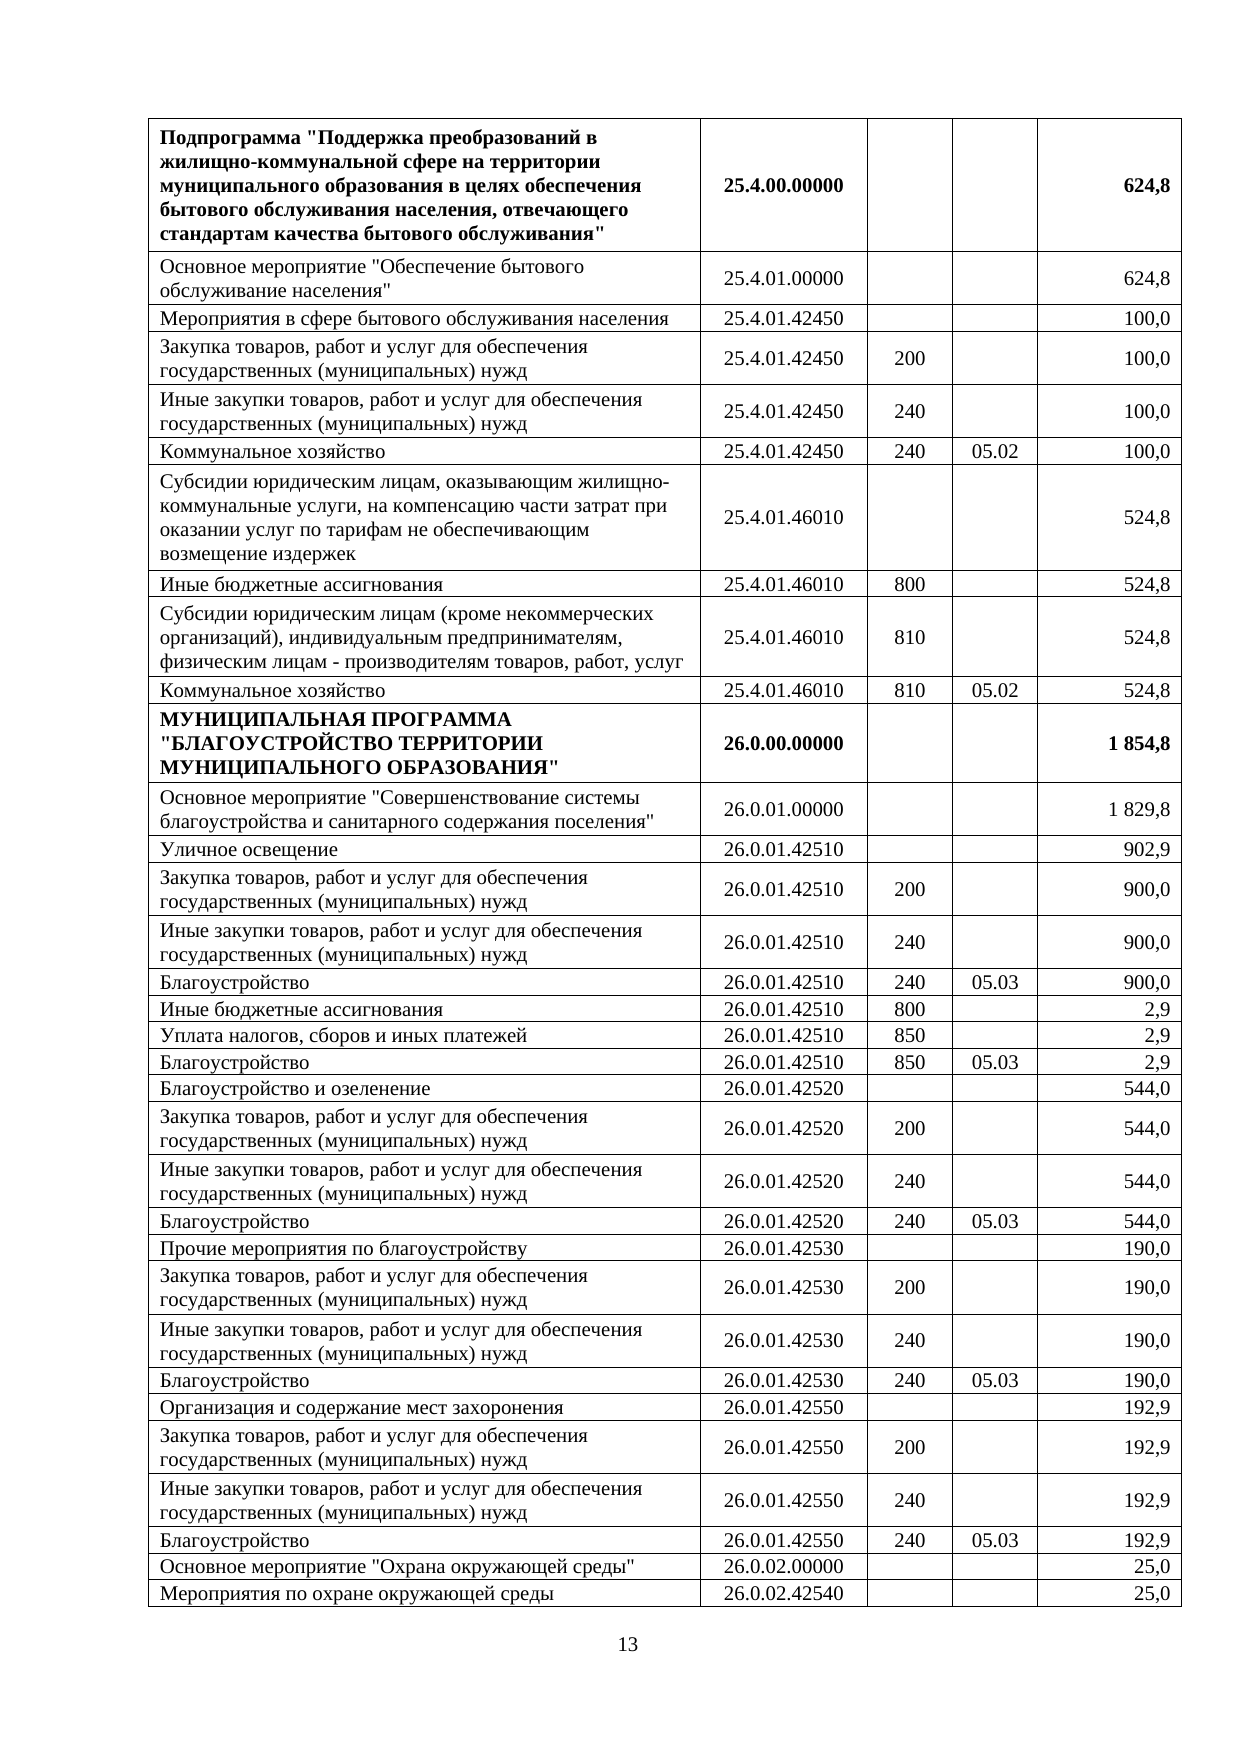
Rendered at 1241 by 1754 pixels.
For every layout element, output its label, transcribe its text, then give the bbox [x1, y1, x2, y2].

table_cell 544,0 [1038, 1102, 1181, 1154]
table_cell 26.0.01.42550 [701, 1421, 867, 1473]
table_cell [868, 119, 952, 251]
table_cell 25,0 [1038, 1554, 1181, 1579]
table_cell [953, 385, 1037, 437]
table_cell Основное мероприятие "Совершенствование системы благоустройства и санитарного содержания поселения" [149, 783, 700, 835]
table_cell Основное мероприятие "Обеспечение бытового обслуживание населения" [149, 252, 700, 304]
table_cell 26.0.01.42530 [701, 1235, 867, 1260]
table_cell 192,9 [1038, 1474, 1181, 1526]
table_cell Закупка товаров, работ и услуг для обеспечения государственных (муниципальных) нужд [149, 1102, 700, 1154]
table_cell 240 [868, 385, 952, 437]
table_cell 26.0.01.42510 [701, 916, 867, 968]
table_cell 240 [868, 1368, 952, 1393]
table_cell 26.0.01.42510 [701, 863, 867, 915]
table_cell Благоустройство [149, 969, 700, 995]
table_cell Уличное освещение [149, 836, 700, 862]
table_cell Субсидии юридическим лицам, оказывающим жилищно-коммунальные услуги, на компенсацию части затрат при оказании услуг по тарифам не обеспечивающим возмещение издержек [149, 465, 700, 570]
table_cell 26.0.01.42550 [701, 1474, 867, 1526]
table_cell Подпрограмма "Поддержка преобразований в жилищно-коммунальной сфере на территории муниципального образования в целях обеспечения бытового обслуживания населения, отвечающего стандартам качества бытового обслуживания" [149, 119, 700, 251]
table_cell 25.4.01.46010 [701, 571, 867, 596]
table_cell Иные закупки товаров, работ и услуг для обеспечения государственных (муниципальных) нужд [149, 1315, 700, 1367]
table_cell 524,8 [1038, 597, 1181, 676]
table_cell 624,8 [1038, 252, 1181, 304]
table_cell [868, 305, 952, 331]
table_cell [868, 1394, 952, 1420]
table_cell 05.02 [953, 438, 1037, 463]
table_cell 192,9 [1038, 1527, 1181, 1552]
table_cell 240 [868, 916, 952, 968]
table_cell 25.4.01.42450 [701, 332, 867, 384]
table_cell 810 [868, 677, 952, 702]
table_cell 25.4.01.42450 [701, 305, 867, 331]
table_cell [953, 1102, 1037, 1154]
table_cell 192,9 [1038, 1421, 1181, 1473]
table_cell 1 854,8 [1038, 704, 1181, 782]
table_cell 2,9 [1038, 1022, 1181, 1048]
table_cell 26.0.01.42520 [701, 1208, 867, 1234]
table_cell 26.0.01.42510 [701, 996, 867, 1021]
table_cell 200 [868, 1102, 952, 1154]
table_cell [868, 1554, 952, 1579]
table_cell 26.0.02.42540 [701, 1580, 867, 1606]
table_cell Иные бюджетные ассигнования [149, 571, 700, 596]
table_cell [953, 1075, 1037, 1101]
table_cell 25.4.00.00000 [701, 119, 867, 251]
table_cell 26.0.01.42530 [701, 1315, 867, 1367]
table_cell 200 [868, 1261, 952, 1313]
table_cell 240 [868, 438, 952, 463]
table_cell 26.0.01.00000 [701, 783, 867, 835]
table_cell 850 [868, 1022, 952, 1048]
table_cell Коммунальное хозяйство [149, 438, 700, 463]
table_cell 190,0 [1038, 1235, 1181, 1260]
table_cell 05.02 [953, 677, 1037, 702]
table_cell 624,8 [1038, 119, 1181, 251]
table_cell 25,0 [1038, 1580, 1181, 1606]
table_cell 26.0.00.00000 [701, 704, 867, 782]
table_cell Закупка товаров, работ и услуг для обеспечения государственных (муниципальных) нужд [149, 1421, 700, 1473]
table_cell 25.4.01.46010 [701, 465, 867, 570]
table_cell 2,9 [1038, 996, 1181, 1021]
table_cell 100,0 [1038, 438, 1181, 463]
table_cell 2,9 [1038, 1049, 1181, 1074]
table_cell 190,0 [1038, 1261, 1181, 1313]
table_cell 26.0.01.42530 [701, 1261, 867, 1313]
table_cell [868, 836, 952, 862]
table_cell Закупка товаров, работ и услуг для обеспечения государственных (муниципальных) нужд [149, 863, 700, 915]
table_cell 25.4.01.46010 [701, 677, 867, 702]
table_cell 05.03 [953, 1527, 1037, 1552]
table_cell 240 [868, 1208, 952, 1234]
table_cell [868, 704, 952, 782]
table_cell [868, 465, 952, 570]
table_cell 524,8 [1038, 571, 1181, 596]
table_cell 26.0.01.42510 [701, 1022, 867, 1048]
table_cell Субсидии юридическим лицам (кроме некоммерческих организаций), индивидуальным предпринимателям, физическим лицам - производителям товаров, работ, услуг [149, 597, 700, 676]
table_cell 26.0.01.42510 [701, 1049, 867, 1074]
table_cell [868, 1075, 952, 1101]
table_cell 26.0.02.00000 [701, 1554, 867, 1579]
table_cell [953, 1235, 1037, 1260]
table_cell 240 [868, 1527, 952, 1552]
table_cell [953, 465, 1037, 570]
table_cell 26.0.01.42530 [701, 1368, 867, 1393]
table_cell [953, 1261, 1037, 1313]
table_cell 05.03 [953, 1049, 1037, 1074]
table_cell Иные бюджетные ассигнования [149, 996, 700, 1021]
table_cell 900,0 [1038, 916, 1181, 968]
table_cell [953, 1474, 1037, 1526]
table_cell 240 [868, 1315, 952, 1367]
table_cell [953, 1580, 1037, 1606]
table_cell [953, 996, 1037, 1021]
table_cell Мероприятия по охране окружающей среды [149, 1580, 700, 1606]
table_cell 544,0 [1038, 1155, 1181, 1207]
table_cell 26.0.01.42550 [701, 1394, 867, 1420]
table_cell [953, 252, 1037, 304]
table_cell 190,0 [1038, 1368, 1181, 1393]
table_cell [953, 1394, 1037, 1420]
table_cell 810 [868, 597, 952, 676]
table_cell Иные закупки товаров, работ и услуг для обеспечения государственных (муниципальных) нужд [149, 916, 700, 968]
table_cell 240 [868, 1155, 952, 1207]
table_cell 524,8 [1038, 677, 1181, 702]
table_cell 544,0 [1038, 1075, 1181, 1101]
table_cell [953, 863, 1037, 915]
table_cell 240 [868, 1474, 952, 1526]
table_cell Закупка товаров, работ и услуг для обеспечения государственных (муниципальных) нужд [149, 332, 700, 384]
table_cell 900,0 [1038, 969, 1181, 995]
table_cell Благоустройство [149, 1049, 700, 1074]
table_cell [953, 1315, 1037, 1367]
table_cell 800 [868, 996, 952, 1021]
table_cell Благоустройство [149, 1527, 700, 1552]
table_cell [953, 1155, 1037, 1207]
table_cell [953, 305, 1037, 331]
table_cell Основное мероприятие "Охрана окружающей среды" [149, 1554, 700, 1579]
table_cell [953, 597, 1037, 676]
table_cell МУНИЦИПАЛЬНАЯ ПРОГРАММА "БЛАГОУСТРОЙСТВО ТЕРРИТОРИИ МУНИЦИПАЛЬНОГО ОБРАЗОВАНИЯ" [149, 704, 700, 782]
table_cell 192,9 [1038, 1394, 1181, 1420]
table_cell [953, 119, 1037, 251]
table_cell Иные закупки товаров, работ и услуг для обеспечения государственных (муниципальных) нужд [149, 1474, 700, 1526]
table_cell 200 [868, 1421, 952, 1473]
table_cell [953, 783, 1037, 835]
table_cell [868, 252, 952, 304]
table_cell 200 [868, 332, 952, 384]
table_cell 05.03 [953, 969, 1037, 995]
table_cell [868, 1580, 952, 1606]
table_cell 25.4.01.46010 [701, 597, 867, 676]
table_cell Закупка товаров, работ и услуг для обеспечения государственных (муниципальных) нужд [149, 1261, 700, 1313]
table_cell 544,0 [1038, 1208, 1181, 1234]
table_cell [953, 1022, 1037, 1048]
table_cell 200 [868, 863, 952, 915]
table_cell [868, 783, 952, 835]
table_cell [953, 571, 1037, 596]
table_cell Иные закупки товаров, работ и услуг для обеспечения государственных (муниципальных) нужд [149, 385, 700, 437]
table_cell Мероприятия в сфере бытового обслуживания населения [149, 305, 700, 331]
table_cell 100,0 [1038, 332, 1181, 384]
table_cell 26.0.01.42550 [701, 1527, 867, 1552]
table_cell Иные закупки товаров, работ и услуг для обеспечения государственных (муниципальных) нужд [149, 1155, 700, 1207]
table_cell [953, 1421, 1037, 1473]
table_cell 25.4.01.00000 [701, 252, 867, 304]
table_cell 26.0.01.42510 [701, 836, 867, 862]
table_cell [868, 1235, 952, 1260]
table_cell Уплата налогов, сборов и иных платежей [149, 1022, 700, 1048]
table_cell 902,9 [1038, 836, 1181, 862]
table_cell 05.03 [953, 1208, 1037, 1234]
table_cell [953, 704, 1037, 782]
table_cell [953, 916, 1037, 968]
table_cell 25.4.01.42450 [701, 385, 867, 437]
table_cell Благоустройство [149, 1368, 700, 1393]
table_cell [953, 836, 1037, 862]
table_cell 240 [868, 969, 952, 995]
table_cell Благоустройство и озеленение [149, 1075, 700, 1101]
table_cell 190,0 [1038, 1315, 1181, 1367]
table_cell 100,0 [1038, 305, 1181, 331]
table_cell 26.0.01.42510 [701, 969, 867, 995]
table_cell 26.0.01.42520 [701, 1155, 867, 1207]
table_cell 1 829,8 [1038, 783, 1181, 835]
table_cell [953, 332, 1037, 384]
table_cell 26.0.01.42520 [701, 1102, 867, 1154]
table_cell Коммунальное хозяйство [149, 677, 700, 702]
table_cell 800 [868, 571, 952, 596]
table_cell 850 [868, 1049, 952, 1074]
table_cell 26.0.01.42520 [701, 1075, 867, 1101]
table_cell 900,0 [1038, 863, 1181, 915]
table_cell Прочие мероприятия по благоустройству [149, 1235, 700, 1260]
table_cell 05.03 [953, 1368, 1037, 1393]
table_cell 524,8 [1038, 465, 1181, 570]
table_cell 25.4.01.42450 [701, 438, 867, 463]
table_cell Благоустройство [149, 1208, 700, 1234]
table_cell 100,0 [1038, 385, 1181, 437]
table_cell [953, 1554, 1037, 1579]
table_cell Организация и содержание мест захоронения [149, 1394, 700, 1420]
